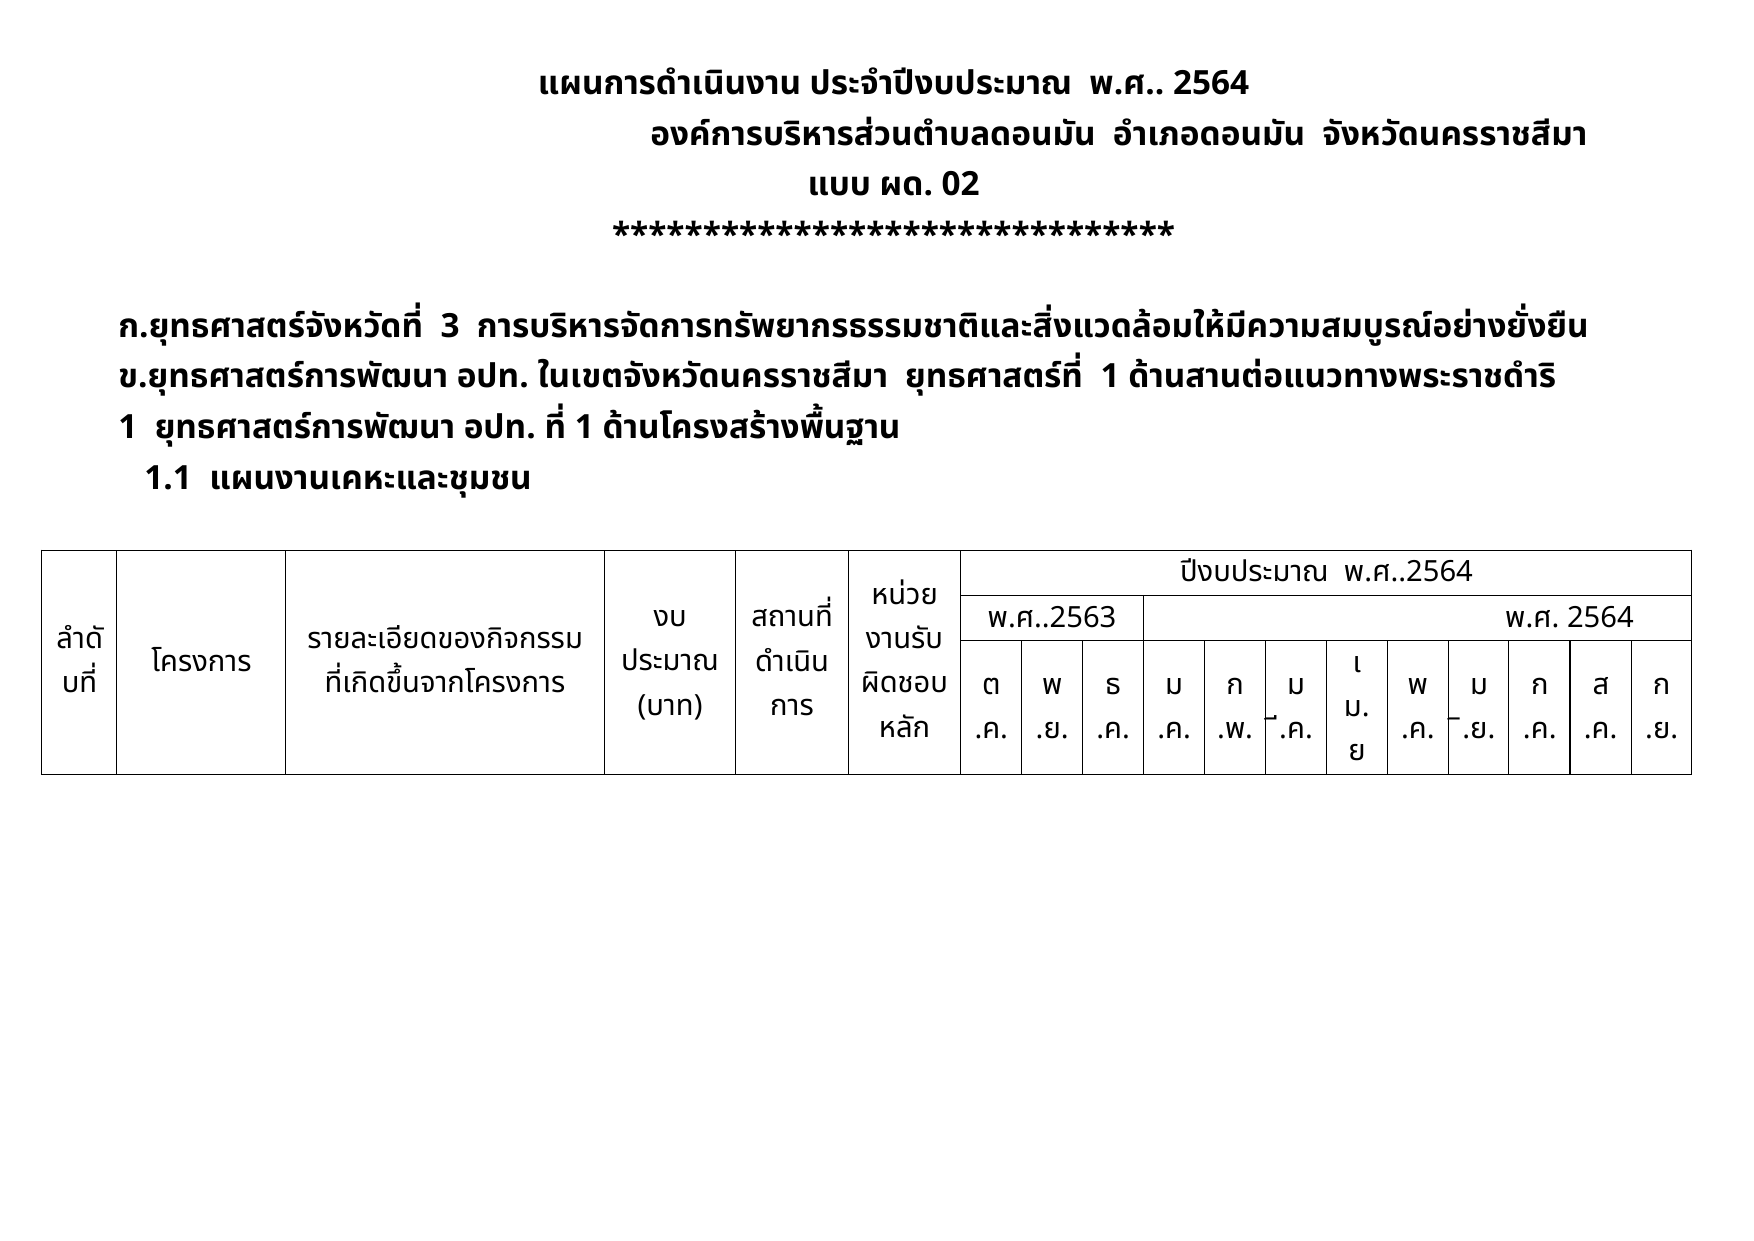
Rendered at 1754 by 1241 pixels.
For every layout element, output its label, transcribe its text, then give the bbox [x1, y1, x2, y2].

table_cell พ.ย. [1022, 641, 1082, 773]
table_header โครงการ [117, 551, 285, 773]
text องค์การบริหารส่วนตำบลดอนมัน อำเภอดอนมัน จังหวัดนครราชสีมา แบบ ผด. 02 [118, 110, 1668, 211]
table_cell เม.ย [1327, 641, 1387, 773]
table_cell ส.ค. [1571, 641, 1631, 773]
text แผนการดำเนินงาน ประจำปีงบประมาณ พ.ศ.. 2564 [118, 59, 1668, 110]
text ก.ยุทธศาสตร์จังหวัดที่ 3 การบริหารจัดการทรัพยากรธรรมชาติและสิ่งแวดล้อมให้มีความสมบูรณ์อย่างยั่งยืน [118, 302, 1668, 352]
text ******************************* [118, 211, 1668, 256]
table_cell ต.ค. [961, 641, 1021, 773]
table_header ลำดับที่ [42, 551, 116, 773]
table_cell พ.ค. [1388, 641, 1448, 773]
table_cell ธ.ค. [1083, 641, 1143, 773]
table_cell ก.ย. [1632, 641, 1691, 773]
table_header รายละเอียดของกิจกรรม ที่เกิดขึ้นจากโครงการ [286, 551, 604, 773]
table_cell มิ.ย. [1449, 641, 1508, 773]
table_cell พ.ศ. 2564 [1144, 596, 1691, 640]
table_cell มี.ค. [1266, 641, 1326, 773]
table_cell พ.ศ..2563 [961, 596, 1143, 640]
table_header งบประมาณ (บาท) [605, 551, 735, 773]
table_cell ก.พ. [1205, 641, 1265, 773]
table_cell ม.ค. [1144, 641, 1204, 773]
text 1.1 แผนงานเคหะและชุมชน [118, 453, 1668, 504]
table_header ปีงบประมาณ พ.ศ..2564 [961, 551, 1691, 595]
table_header หน่วยงานรับผิดชอบหลัก [849, 551, 960, 773]
table_cell ก.ค. [1509, 641, 1569, 773]
text ข.ยุทธศาสตร์การพัฒนา อปท. ในเขตจังหวัดนครราชสีมา ยุทธศาสตร์ที่ 1 ด้านสานต่อแนวทางพระราชดำริ [118, 352, 1668, 403]
table_header สถานที่ดำเนินการ [736, 551, 848, 773]
text 1 ยุทธศาสตร์การพัฒนา อปท. ที่ 1 ด้านโครงสร้างพื้นฐาน [118, 403, 1668, 453]
